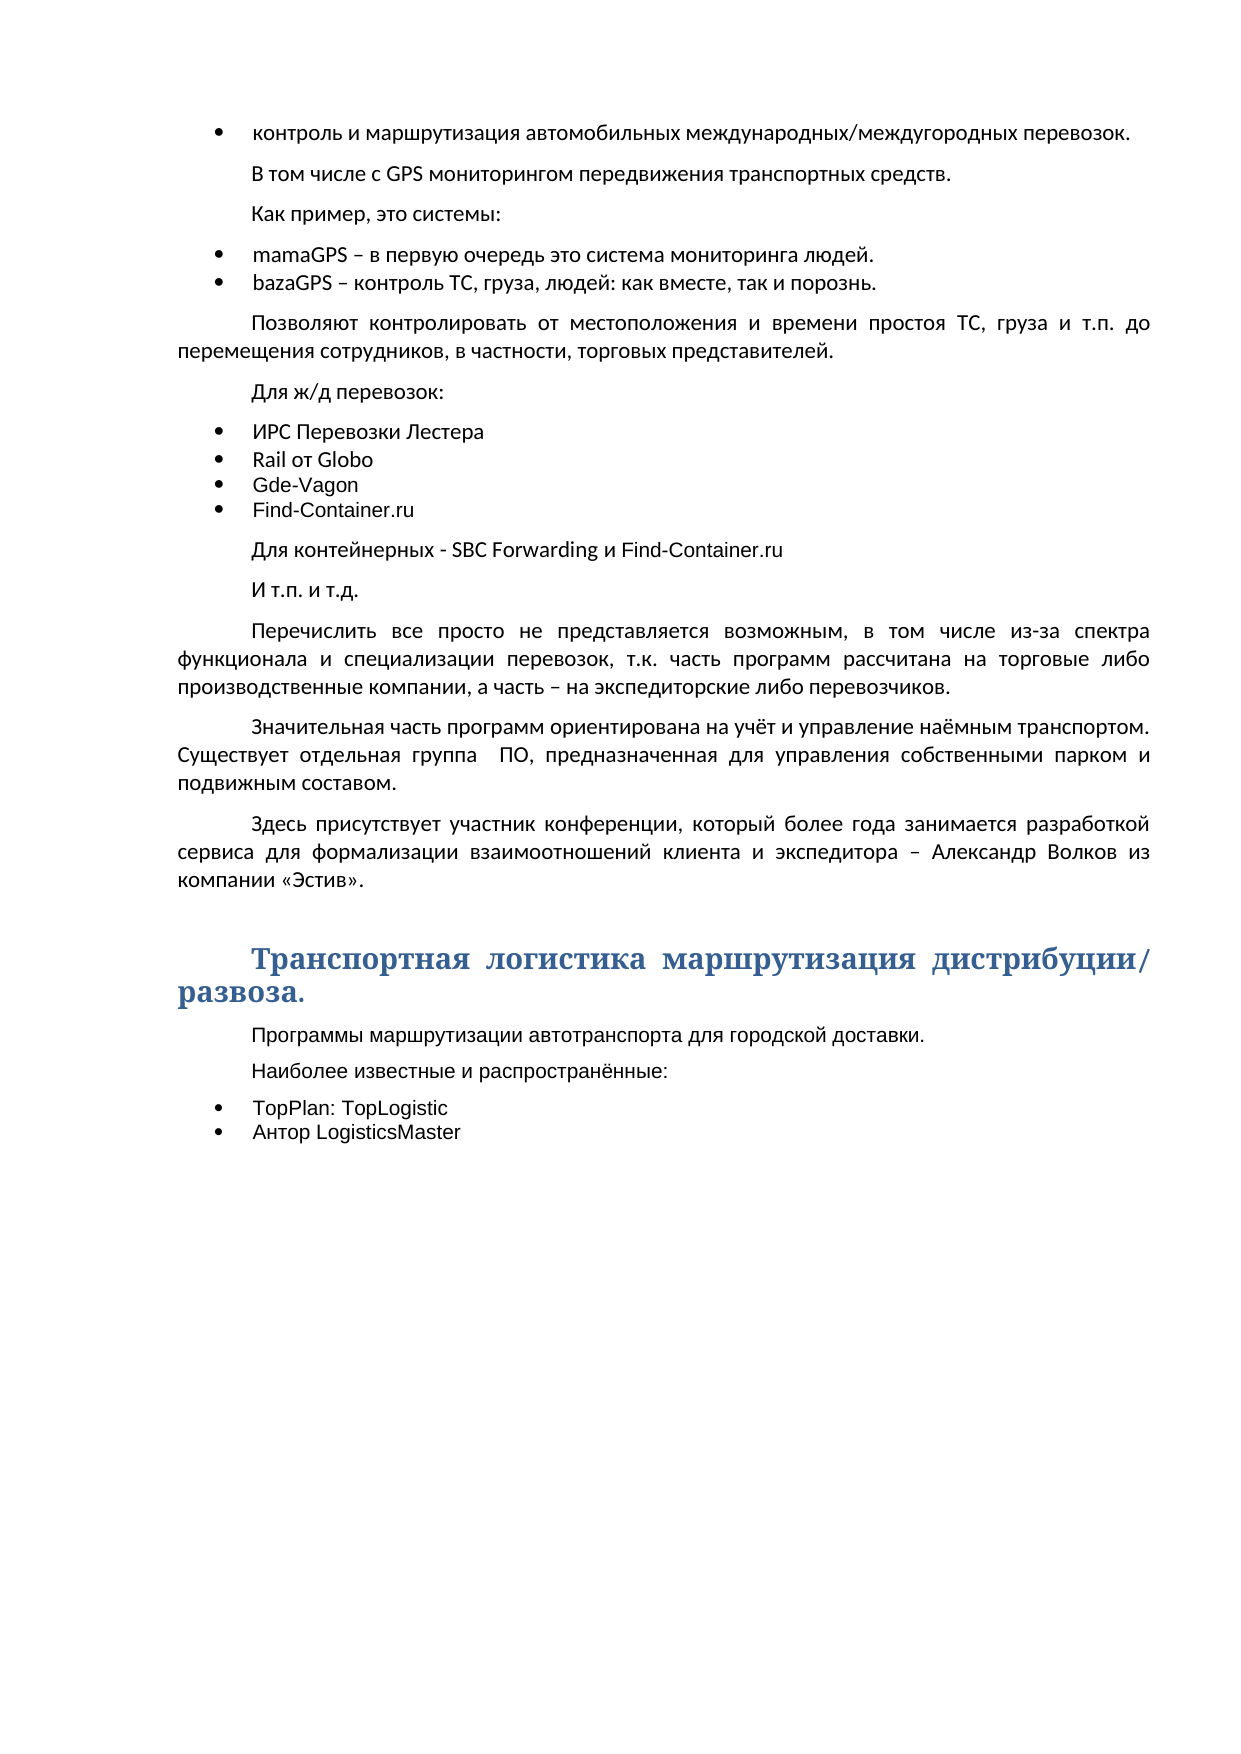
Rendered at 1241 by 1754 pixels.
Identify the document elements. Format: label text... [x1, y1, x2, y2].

text Перечислить все просто не представляется возможным, в том числе из-за спектра функционала и специализации перевозок, т.к. часть программ рассчитана на торговые либо производственные компании, а часть – на экспедиторские либо перевозчиков. [177, 616, 1152, 700]
list Rail от Globo [215, 445, 1152, 473]
text Как пример, это системы: [177, 199, 1152, 227]
list Gde-Vagon [215, 473, 1152, 498]
text И т.п. и т.д. [177, 575, 1152, 603]
text Для ж/д перевозок: [177, 377, 1152, 405]
text Позволяют контролировать от местоположения и времени простоя ТС, груза и т.п. до перемещения сотрудников, в частности, торговых представителей. [177, 308, 1152, 364]
text В том числе с GPS мониторингом передвижения транспортных средств. [177, 159, 1152, 187]
text Наиболее известные и распространённые: [177, 1059, 1152, 1083]
list контроль и маршрутизация автомобильных международных/междугородных перевозок. [215, 118, 1152, 146]
list mamaGPS – в первую очередь это система мониторинга людей. [215, 240, 1152, 268]
list bazaGPS – контроль ТС, груза, людей: как вместе, так и порознь. [215, 268, 1152, 296]
list Антор LogisticsMaster [215, 1119, 1152, 1144]
text Программы маршрутизации автотранспорта для городской доставки. [177, 1023, 1152, 1047]
subtitle Транспортная логистика маршрутизация дистрибуции/ развоза. [177, 943, 1152, 1010]
text Здесь присутствует участник конференции, который более года занимается разработкой сервиса для формализации взаимоотношений клиента и экспедитора – Александр Волков из компании «Эстив». [177, 809, 1152, 893]
text Для контейнерных - SBC Forwarding и Find-Container.ru [177, 535, 1152, 563]
list TopPlan: TopLogistic [215, 1096, 1152, 1119]
text Значительная часть программ ориентирована на учёт и управление наёмным транспортом. Существует отдельная группа ПО, предназначенная для управления собственными парком и подвижным составом. [177, 712, 1152, 796]
list ИРС Перевозки Лестера [215, 417, 1152, 445]
list Find-Container.ru [215, 498, 1152, 522]
